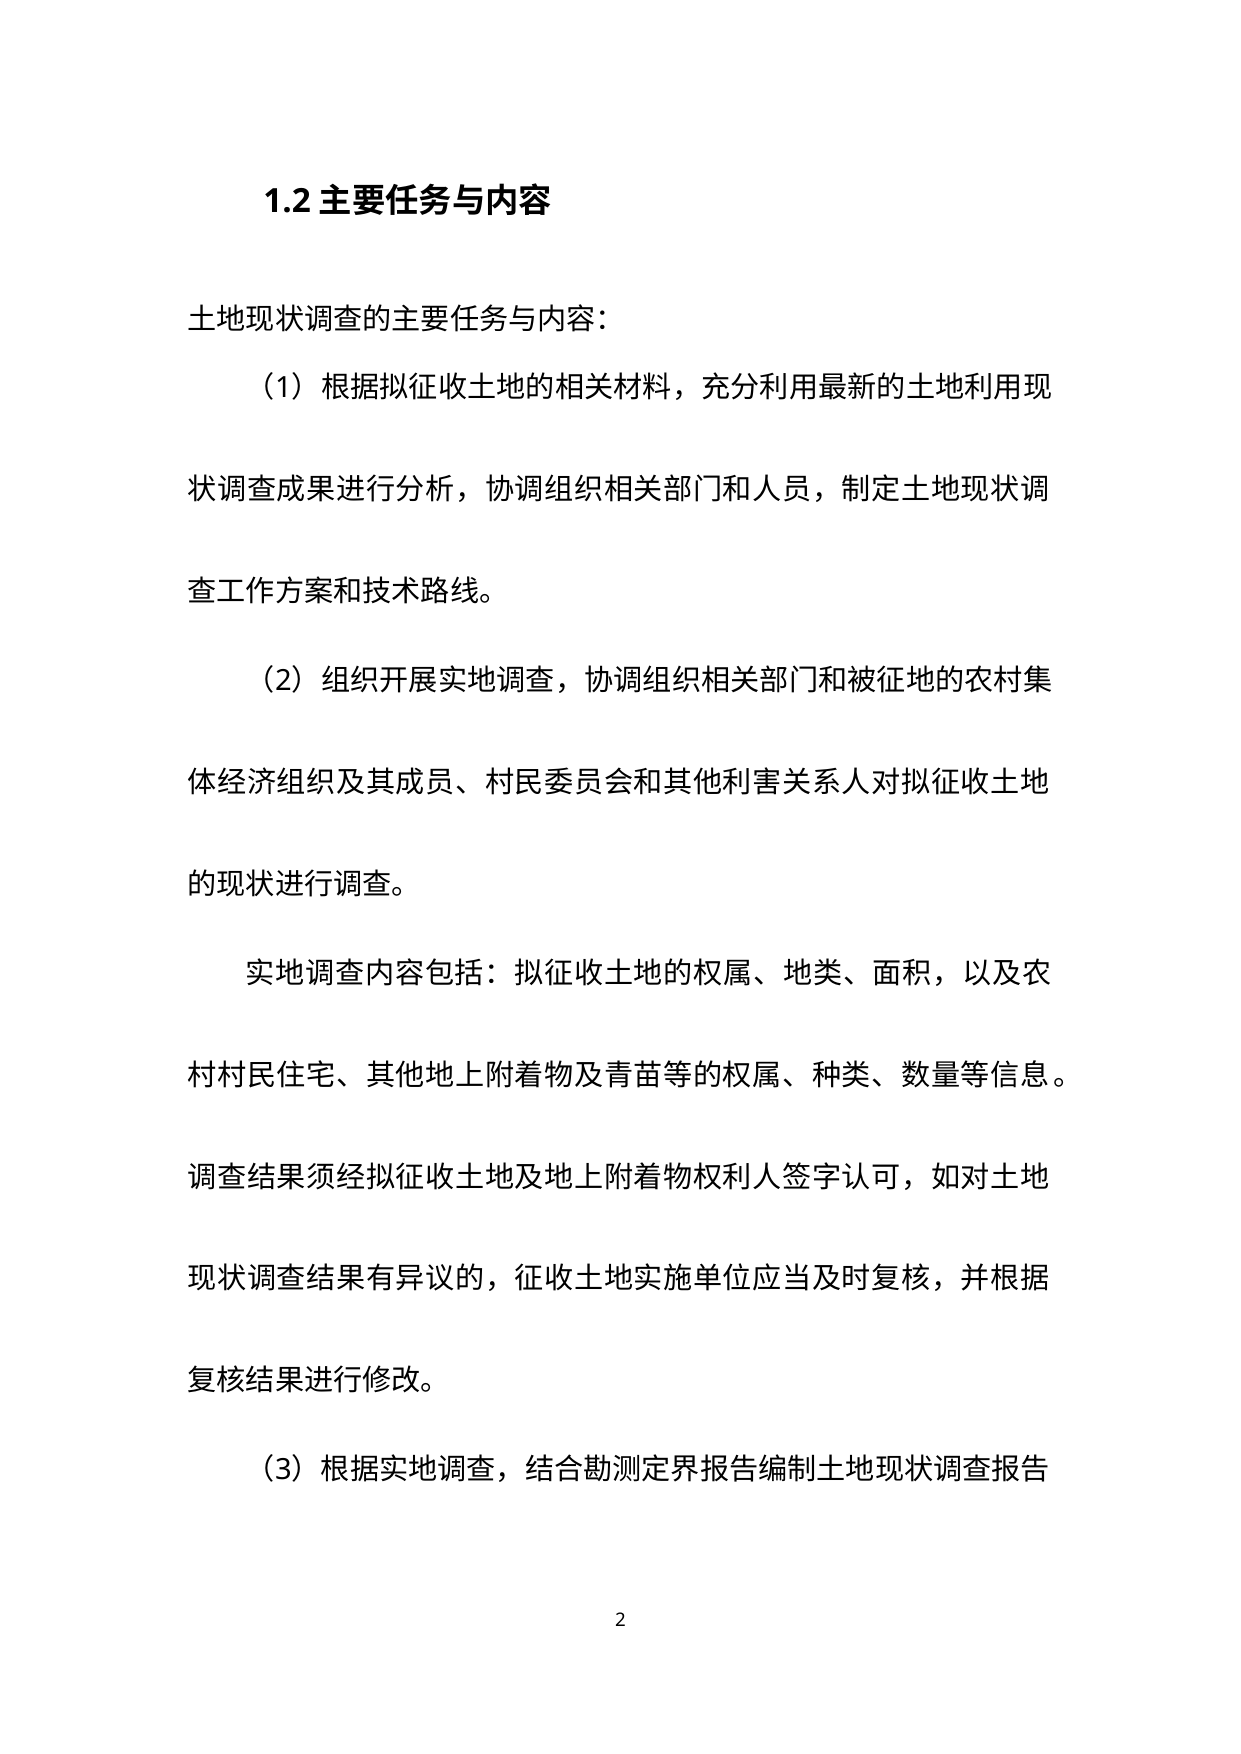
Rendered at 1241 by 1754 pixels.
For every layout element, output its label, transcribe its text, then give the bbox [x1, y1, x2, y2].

subtitle 主要任务与内容 [196, 164, 1053, 232]
text （1）根据拟征收土地的相关材料，充分利用最新的土地利用现状调查成果进行分析，协调组织相关部门和人员，制定土地现状调查工作方案和技术路线。 [187, 351, 1053, 623]
text 土地现状调查的主要任务与内容： [187, 283, 1053, 351]
text 实地调查内容包括：拟征收土地的权属、地类、面积，以及农村村民住宅、其他地上附着物及青苗等的权属、种类、数量等信息。调查结果须经拟征收土地及地上附着物权利人签字认可，如对土地现状调查结果有异议的，征收土地实施单位应当及时复核，并根据复核结果进行修改。 [187, 937, 1053, 1412]
text （3）根据实地调查，结合勘测定界报告编制土地现状调查报告 [187, 1433, 1053, 1501]
text （2）组织开展实地调查，协调组织相关部门和被征地的农村集体经济组织及其成员、村民委员会和其他利害关系人对拟征收土地的现状进行调查。 [187, 644, 1053, 915]
